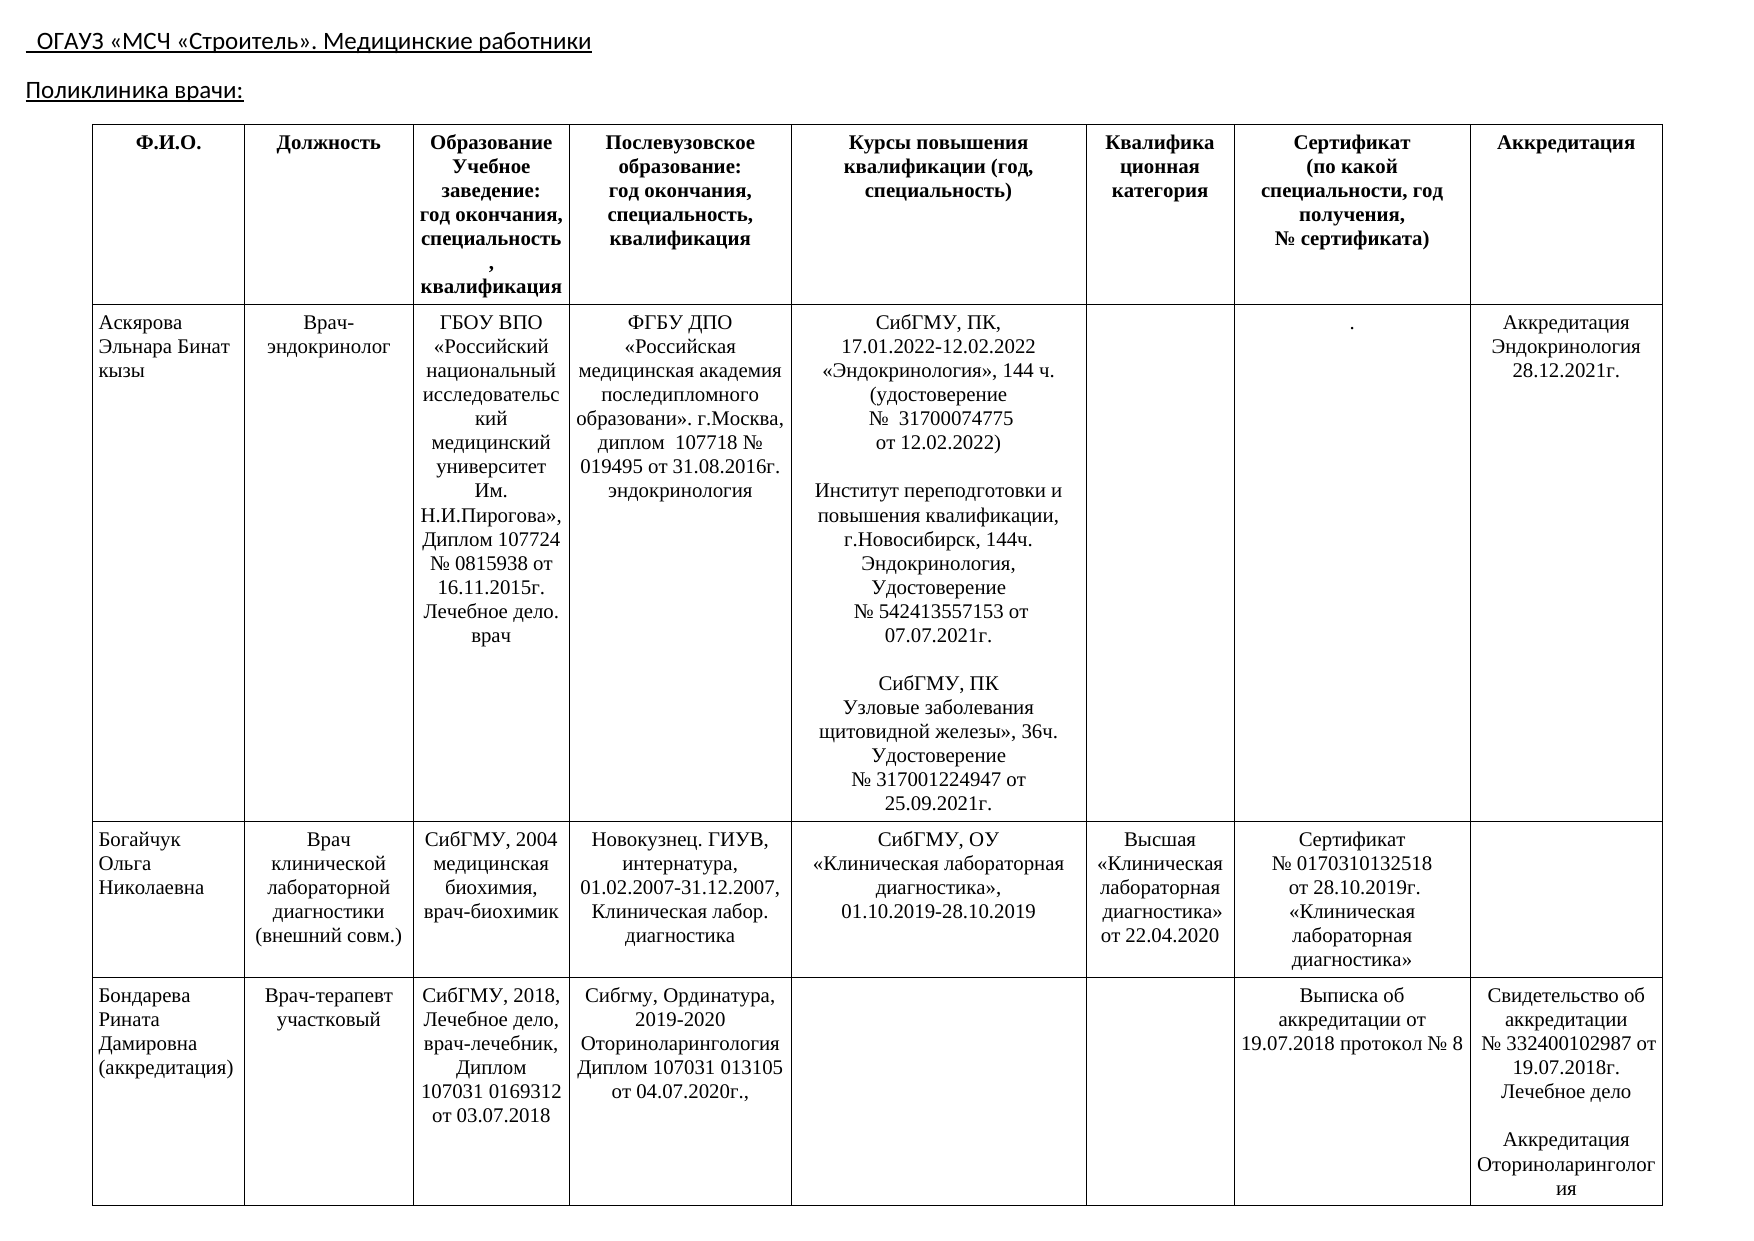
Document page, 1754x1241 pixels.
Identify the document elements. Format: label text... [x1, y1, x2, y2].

table_cell [1087, 978, 1234, 1205]
table_header Должность [245, 125, 413, 304]
table_header Аккредитация [1471, 125, 1662, 304]
table_header Послевузовское образование: год окончания, специальность, квалификация [570, 125, 791, 304]
table_cell . [1235, 305, 1470, 821]
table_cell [1471, 978, 1662, 1205]
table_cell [570, 978, 791, 1205]
table_cell [792, 978, 1086, 1205]
table_cell ГБОУ ВПО «Российский национальный исследовательский медицинский университет Им. Н.И.Пирогова», Диплом 107724 № 0815938 от 16.11.2015г. Лечебное дело. врач [414, 305, 569, 821]
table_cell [245, 978, 413, 1205]
table_cell [1471, 822, 1662, 977]
table_cell [1087, 305, 1234, 821]
table_cell Врач клинической лабораторной диагностики (внешний совм.) [245, 822, 413, 977]
table_header Квалифика ционная категория [1087, 125, 1234, 304]
table_cell СибГМУ, 2004 медицинская биохимия, врач-биохимик [414, 822, 569, 977]
table_header Ф.И.О. [93, 125, 244, 304]
table_cell Аскярова Эльнара Бинат кызы [93, 305, 244, 821]
table_cell Новокузнец. ГИУВ, интернатура, 01.02.2007-31.12.2007, Клиническая лабор. диагностика [570, 822, 791, 977]
table_cell Аккредитация Эндокринология 28.12.2021г. [1471, 305, 1662, 821]
table_header Сертификат (по какой специальности, год получения, № сертификата) [1235, 125, 1470, 304]
table_cell Высшая «Клиническая лабораторная диагностика» от 22.04.2020 [1087, 822, 1234, 977]
table_cell Богайчук Ольга Николаевна [93, 822, 244, 977]
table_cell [1235, 978, 1470, 1205]
text ОГАУЗ «МСЧ «Строитель». Медицинские работники [25, 25, 1729, 55]
table_header Курсы повышения квалификации (год, специальность) [792, 125, 1086, 304]
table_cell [414, 978, 569, 1205]
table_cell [93, 978, 244, 1205]
table_cell Сертификат № 0170310132518 от 28.10.2019г. «Клиническая лабораторная диагностика» [1235, 822, 1470, 977]
table_cell ФГБУ ДПО «Российская медицинская академия последипломного образовани». г.Москва, диплом 107718 № 019495 от 31.08.2016г. эндокринология [570, 305, 791, 821]
table_cell СибГМУ, ОУ «Клиническая лабораторная диагностика», 01.10.2019-28.10.2019 [792, 822, 1086, 977]
table_header Образование Учебное заведение: год окончания, специальность, квалификация [414, 125, 569, 304]
text Поликлиника врачи: [25, 74, 1729, 105]
table_cell Врач-эндокринолог [245, 305, 413, 821]
table_cell СибГМУ, ПК, 17.01.2022-12.02.2022 «Эндокринология», 144 ч. (удостоверение № 31700074775 от 12.02.2022) Институт переподготовки и повышения квалификации, г.Новосибирск, 144ч. Эндокринология, Удостоверение № 542413557153 от 07.07.2021г. СибГМУ, ПК Узловые заболевания щитовидной железы», 36ч. Удостоверение № 317001224947 от 25.09.2021г. [792, 305, 1086, 821]
